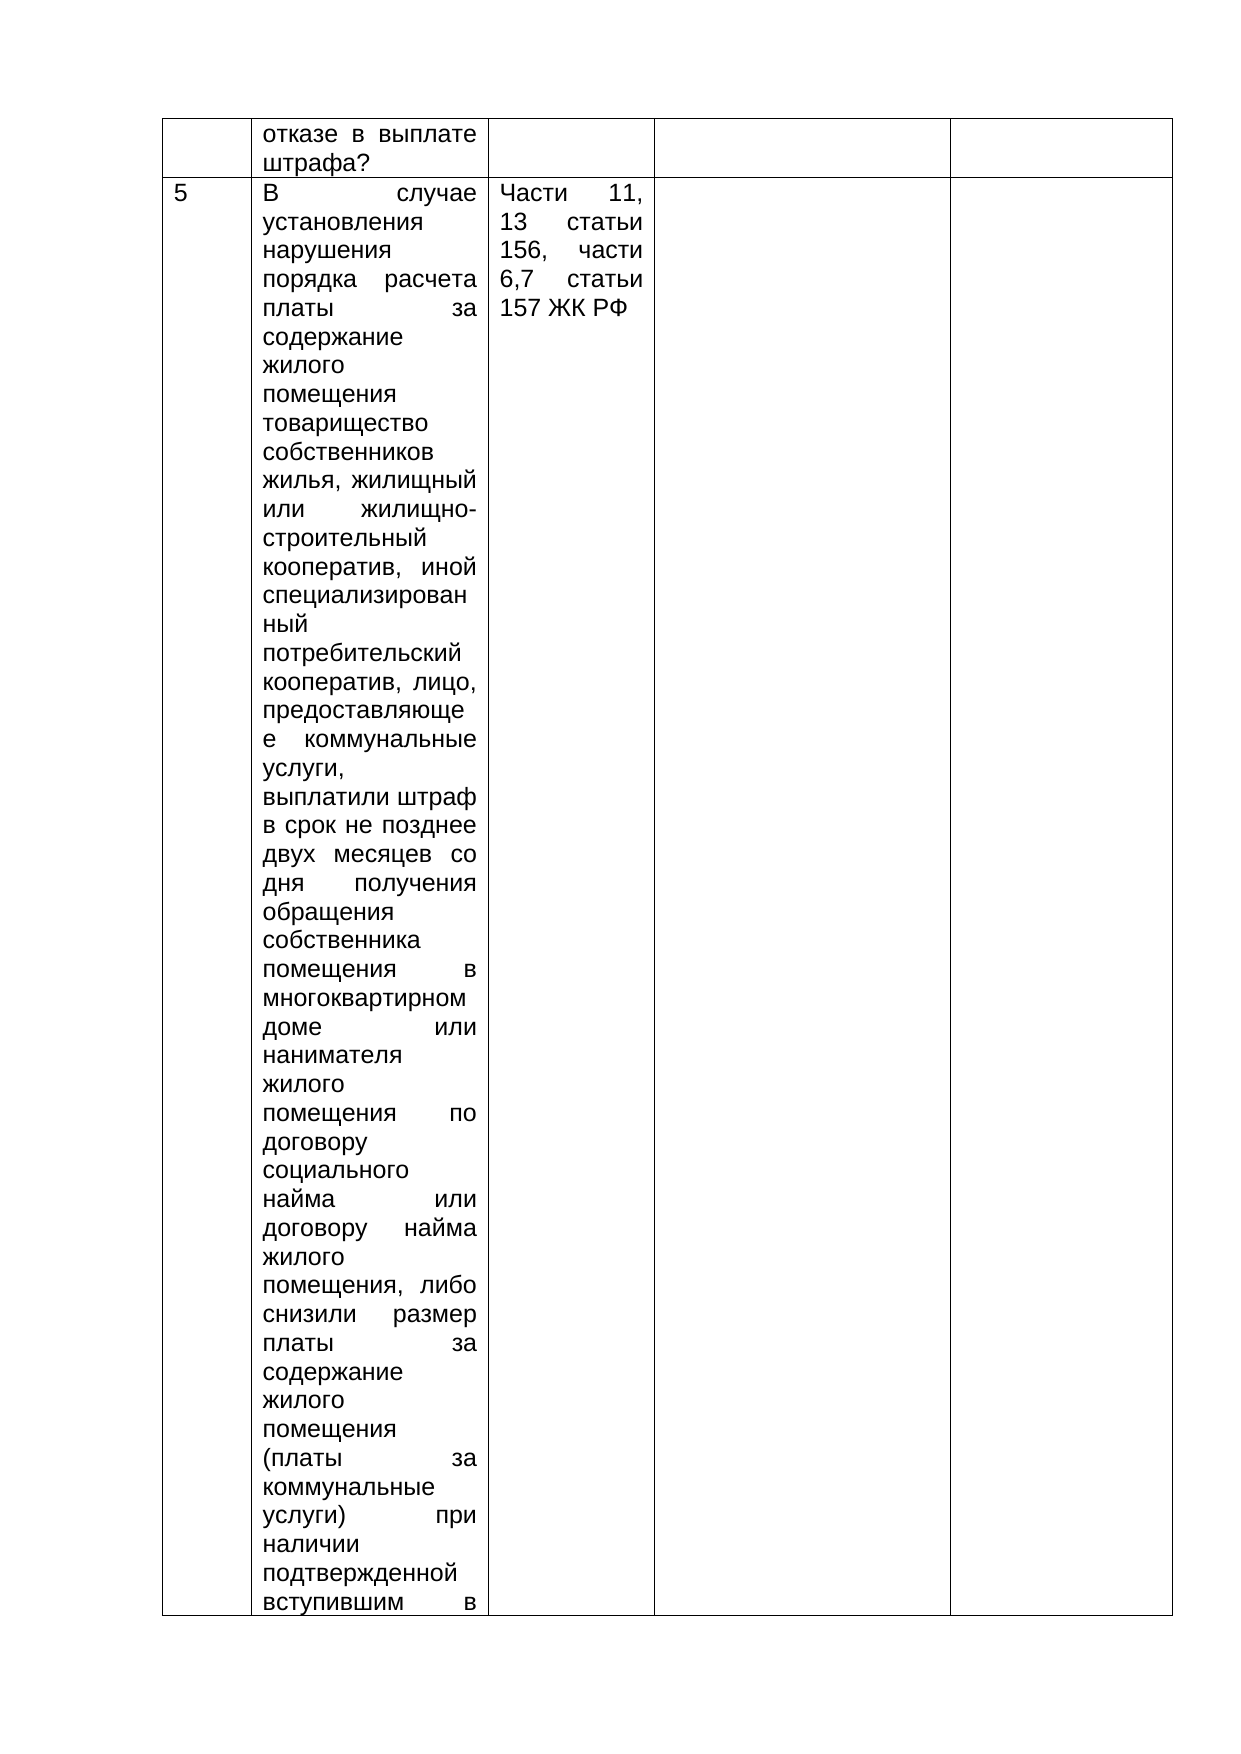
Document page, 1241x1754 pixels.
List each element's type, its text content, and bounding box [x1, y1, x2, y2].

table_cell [489, 178, 654, 1615]
table_cell [951, 119, 1172, 177]
table_cell 5 [163, 178, 251, 1615]
table_cell [951, 178, 1172, 1615]
table_cell [655, 119, 950, 177]
table_cell [655, 178, 950, 1615]
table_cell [489, 119, 654, 177]
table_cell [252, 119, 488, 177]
table_cell 4 [163, 119, 251, 177]
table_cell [252, 178, 488, 1615]
